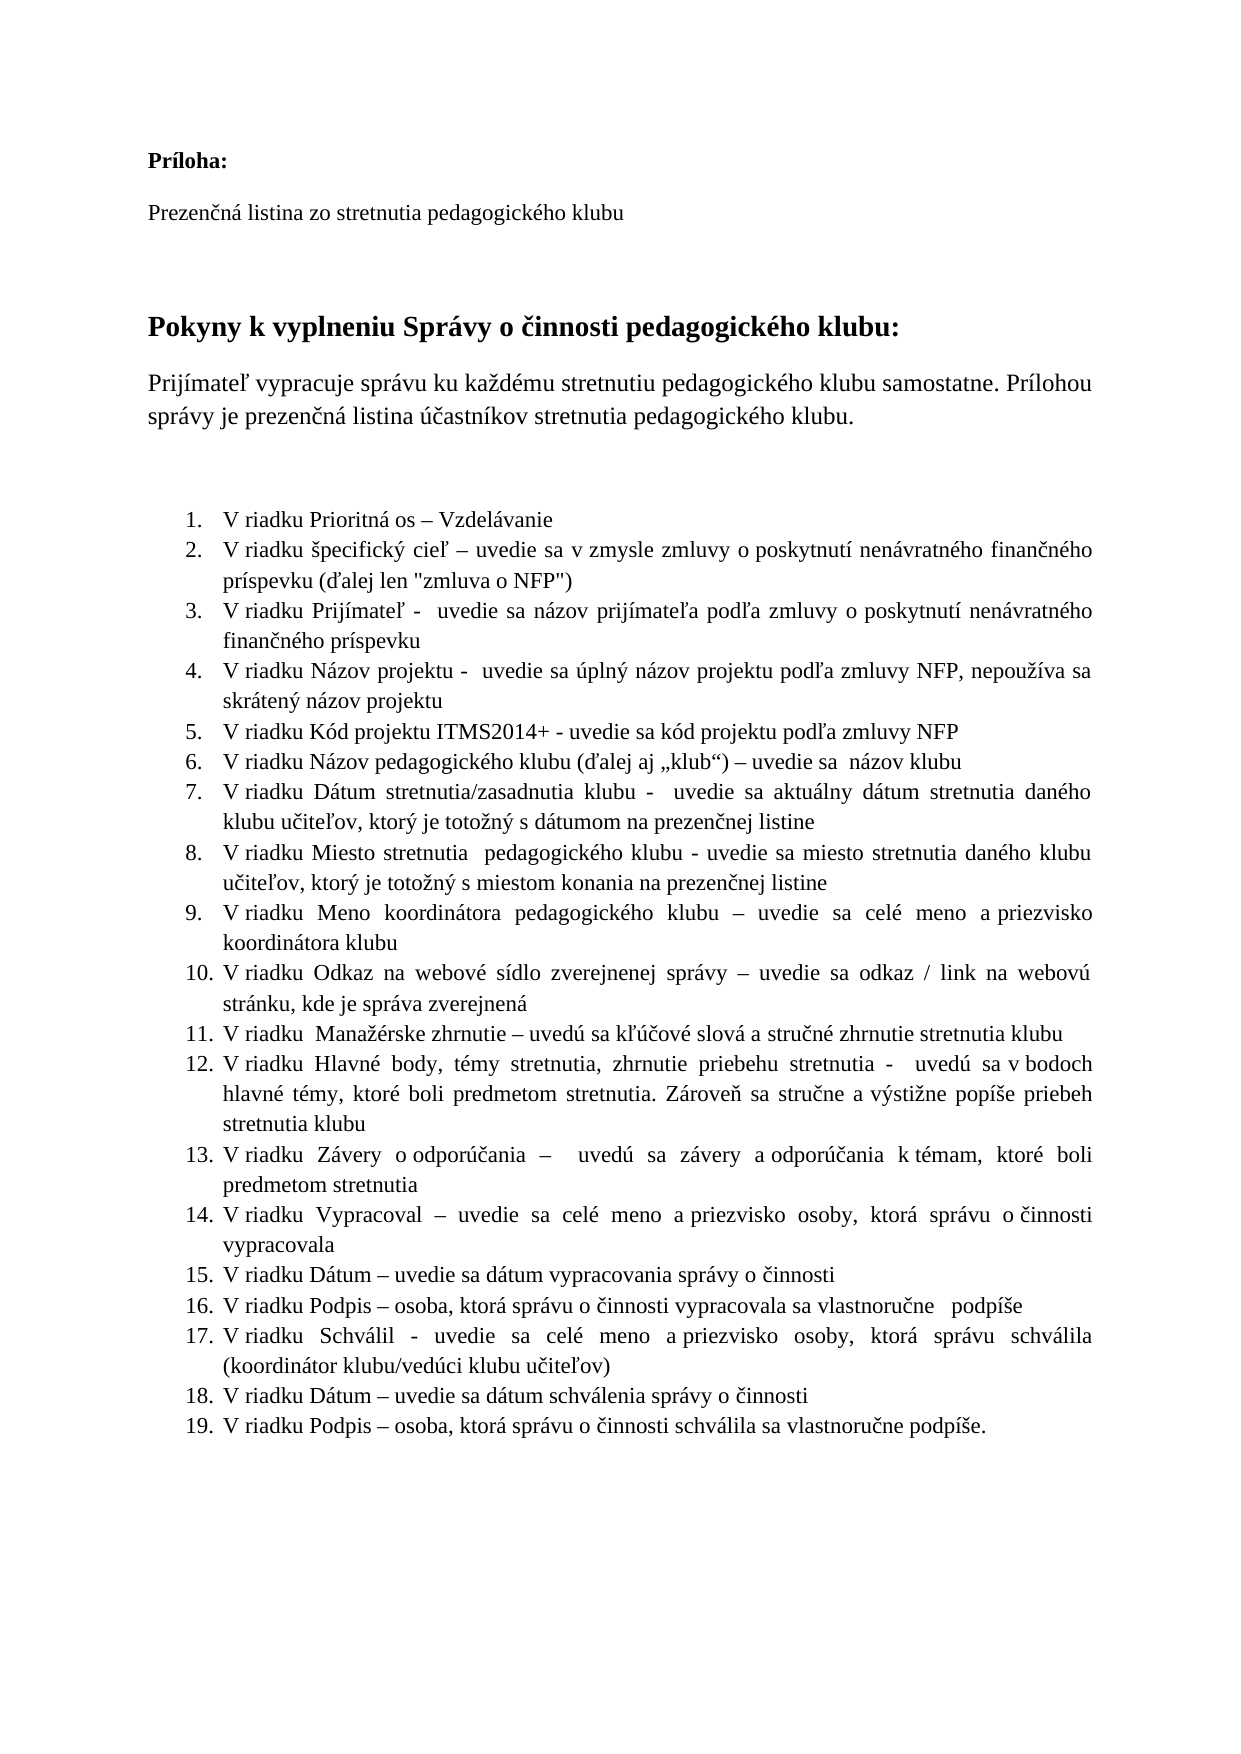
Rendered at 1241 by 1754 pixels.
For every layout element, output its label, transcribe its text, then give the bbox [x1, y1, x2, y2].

list V riadku Podpis – osoba, ktorá správu o činnosti vypracovala sa vlastnoručne podpíše [185, 1292, 1093, 1318]
list V riadku Miesto stretnutia pedagogického klubu - uvedie sa miesto stretnutia daného klubu učiteľov, ktorý je totožný s miestom konania na prezenčnej listine [185, 839, 1093, 895]
list V riadku Manažérske zhrnutie – uvedú sa kľúčové slová a stručné zhrnutie stretnutia klubu [185, 1020, 1093, 1046]
list V riadku Podpis – osoba, ktorá správu o činnosti schválila sa vlastnoručne podpíše. [185, 1413, 1093, 1439]
text Prijímateľ vypracuje správu ku každému stretnutiu pedagogického klubu samostatne. Prílohou správy je prezenčná listina účastníkov stretnutia pedagogického klubu. [148, 368, 1093, 430]
text Pokyny k vyplneniu Správy o činnosti pedagogického klubu: [148, 309, 1093, 343]
list V riadku Vypracoval – uvedie sa celé meno a priezvisko osoby, ktorá správu o činnosti vypracovala [185, 1201, 1093, 1258]
list V riadku Dátum – uvedie sa dátum vypracovania správy o činnosti [185, 1262, 1093, 1288]
list V riadku Dátum stretnutia/zasadnutia klubu - uvedie sa aktuálny dátum stretnutia daného klubu učiteľov, ktorý je totožný s dátumom na prezenčnej listine [185, 778, 1093, 835]
list V riadku Dátum – uvedie sa dátum schválenia správy o činnosti [185, 1382, 1093, 1409]
list V riadku Odkaz na webové sídlo zverejnenej správy – uvedie sa odkaz / link na webovú stránku, kde je správa zverejnená [185, 959, 1093, 1016]
list V riadku Názov projektu - uvedie sa úplný názov projektu podľa zmluvy NFP, nepoužíva sa skrátený názov projektu [185, 657, 1093, 714]
list V riadku Prijímateľ - uvedie sa názov prijímateľa podľa zmluvy o poskytnutí nenávratného finančného príspevku [185, 597, 1093, 653]
list V riadku Meno koordinátora pedagogického klubu – uvedie sa celé meno a priezvisko koordinátora klubu [185, 899, 1093, 956]
list V riadku Schválil - uvedie sa celé meno a priezvisko osoby, ktorá správu schválila (koordinátor klubu/vedúci klubu učiteľov) [185, 1322, 1093, 1378]
list V riadku Názov pedagogického klubu (ďalej aj „klub“) – uvedie sa názov klubu [185, 748, 1093, 774]
list V riadku špecifický cieľ – uvedie sa v zmysle zmluvy o poskytnutí nenávratného finančného príspevku (ďalej len "zmluva o NFP") [185, 537, 1093, 593]
list V riadku Prioritná os – Vzdelávanie [185, 506, 1093, 533]
text Prezenčná listina zo stretnutia pedagogického klubu [148, 199, 1093, 225]
list V riadku Závery o odporúčania – uvedú sa závery a odporúčania k témam, ktoré boli predmetom stretnutia [185, 1141, 1093, 1197]
text Príloha: [148, 148, 1093, 174]
list V riadku Kód projektu ITMS2014+ - uvedie sa kód projektu podľa zmluvy NFP [185, 718, 1093, 744]
list V riadku Hlavné body, témy stretnutia, zhrnutie priebehu stretnutia - uvedú sa v bodoch hlavné témy, ktoré boli predmetom stretnutia. Zároveň sa stručne a výstižne popíše priebeh stretnutia klubu [185, 1050, 1093, 1137]
